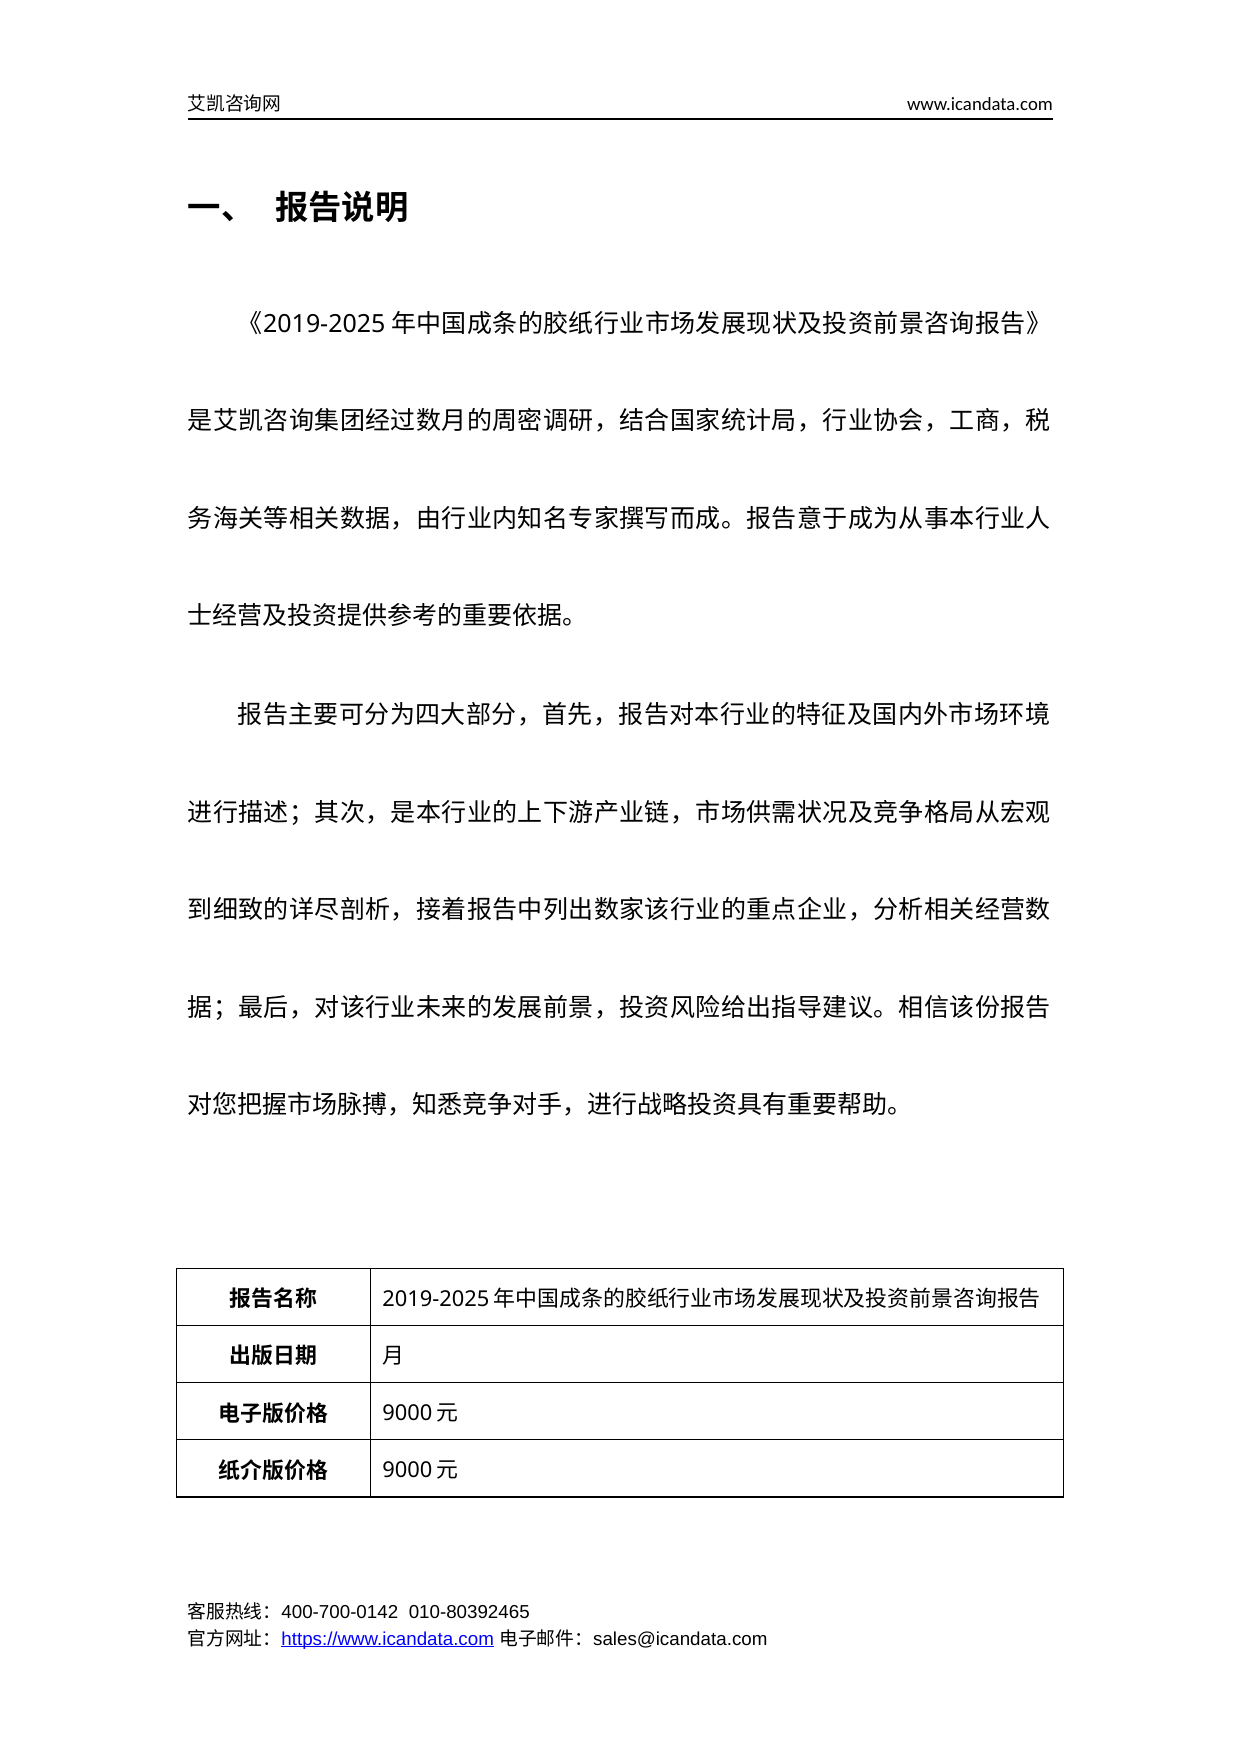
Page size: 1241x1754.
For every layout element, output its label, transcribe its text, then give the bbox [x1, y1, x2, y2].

text 报告主要可分为四大部分，首先，报告对本行业的特征及国内外市场环境进行描述；其次，是本行业的上下游产业链，市场供需状况及竞争格局从宏观到细致的详尽剖析，接着报告中列出数家该行业的重点企业，分析相关经营数据；最后，对该行业未来的发展前景，投资风险给出指导建议。相信该份报告对您把握市场脉搏，知悉竞争对手，进行战略投资具有重要帮助。 [187, 681, 1053, 1136]
table_cell 电子版价格 [177, 1383, 370, 1439]
table_cell 9000元 [371, 1383, 1063, 1439]
table_header 报告名称 [177, 1269, 370, 1325]
text 《2019-2025年中国成条的胶纸行业市场发展现状及投资前景咨询报告》是艾凯咨询集团经过数月的周密调研，结合国家统计局，行业协会，工商，税务海关等相关数据，由行业内知名专家撰写而成。报告意于成为从事本行业人士经营及投资提供参考的重要依据。 [187, 289, 1053, 646]
table_cell 纸介版价格 [177, 1440, 370, 1496]
table_header 2019-2025年中国成条的胶纸行业市场发展现状及投资前景咨询报告 [371, 1269, 1063, 1325]
table_cell 月 [371, 1326, 1063, 1382]
subtitle 报告说明 [187, 172, 1053, 237]
table_cell 9000元 [371, 1440, 1063, 1496]
table_cell 出版日期 [177, 1326, 370, 1382]
